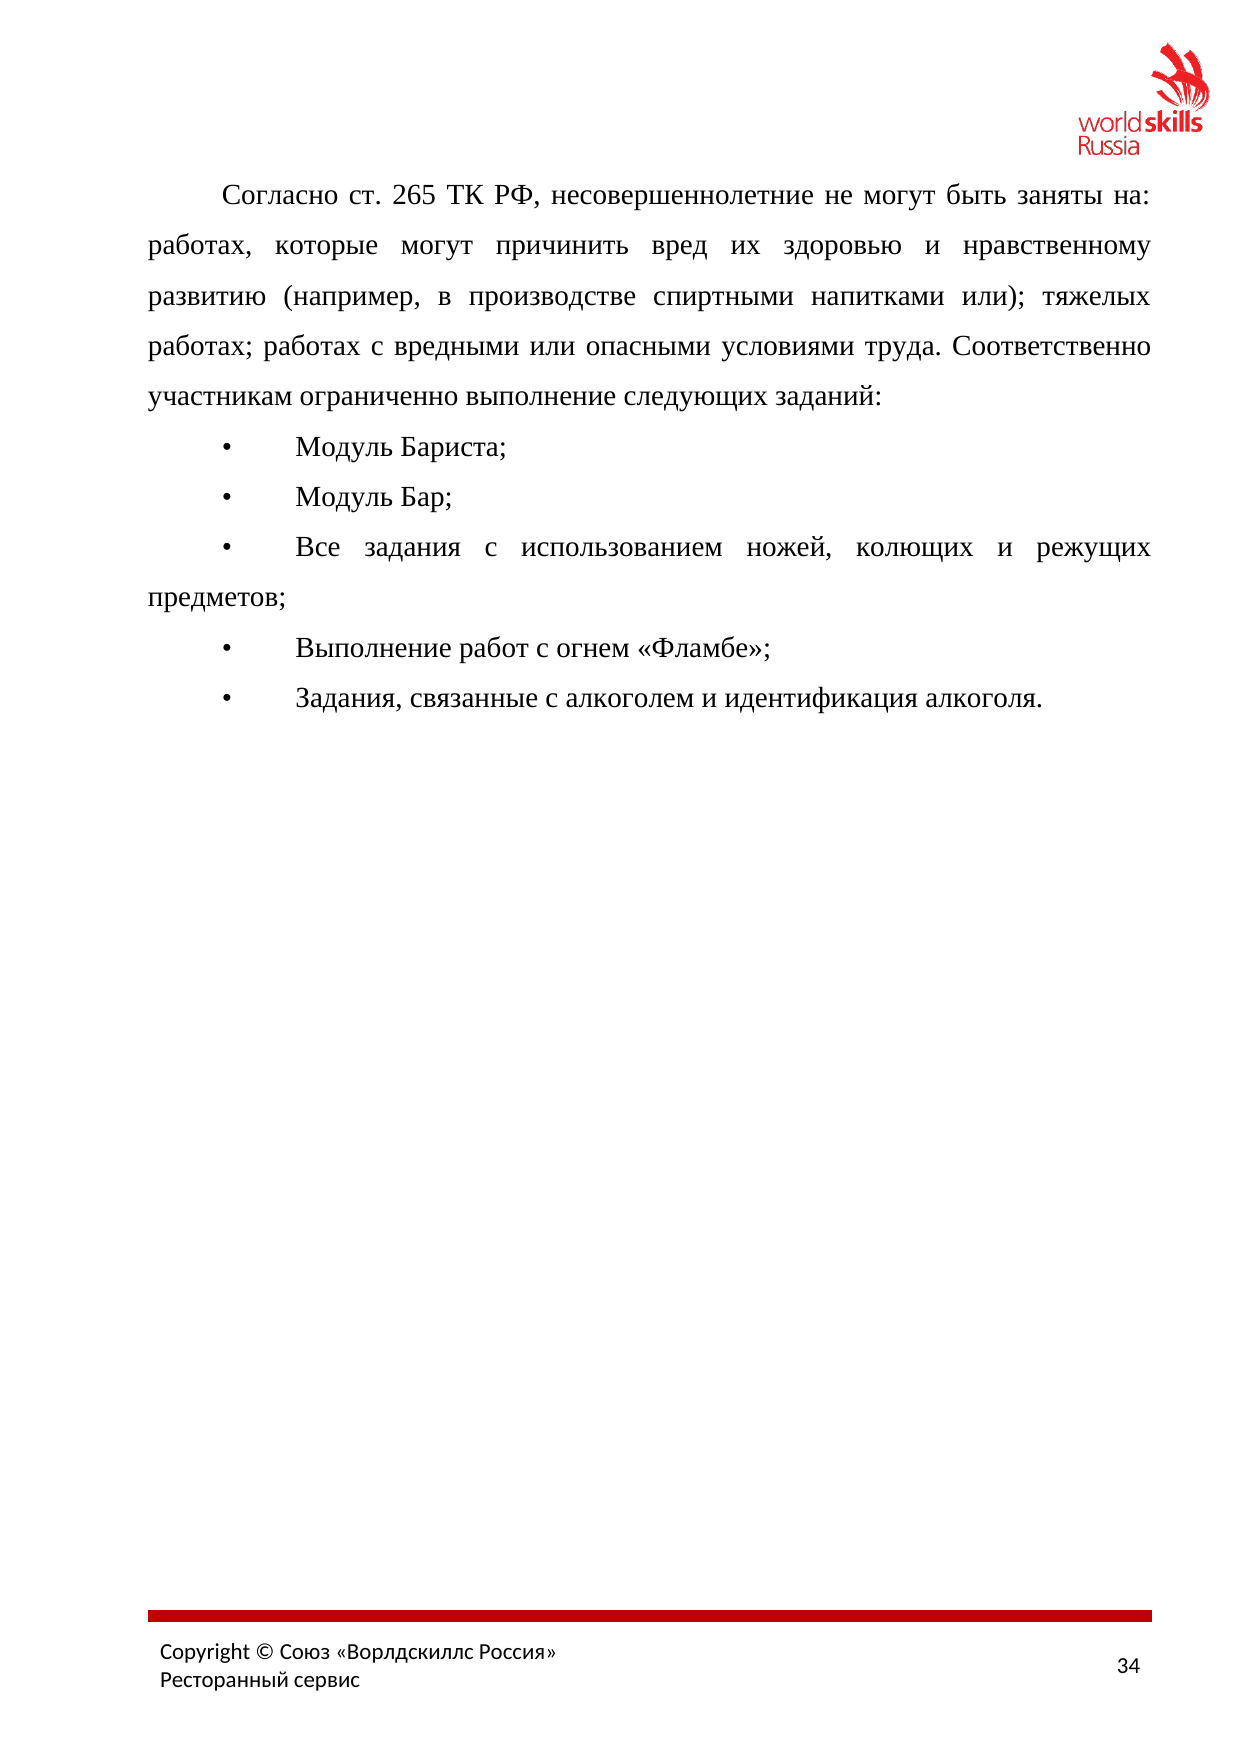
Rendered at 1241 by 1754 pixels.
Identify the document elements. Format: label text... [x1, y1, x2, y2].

picture [1078, 42, 1235, 155]
text • Выполнение работ с огнем «Фламбе»; [148, 630, 1152, 663]
text • Модуль Бар; [148, 479, 1152, 512]
text • Задания, связанные с алкоголем и идентификация алкоголя. [148, 680, 1152, 714]
text • Модуль Бариста; [148, 429, 1152, 462]
text Согласно ст. 265 ТК РФ, несовершеннолетние не могут быть заняты на: работах, которые могут причинить вред их здоровью и нравственному развитию (например, в производстве спиртными напитками или); тяжелых работах; работах с вредными или опасными условиями труда. Соответственно участникам ограниченно выполнение следующих заданий: [148, 177, 1152, 412]
text • Все задания с использованием ножей, колющих и режущих предметов; [148, 529, 1152, 613]
